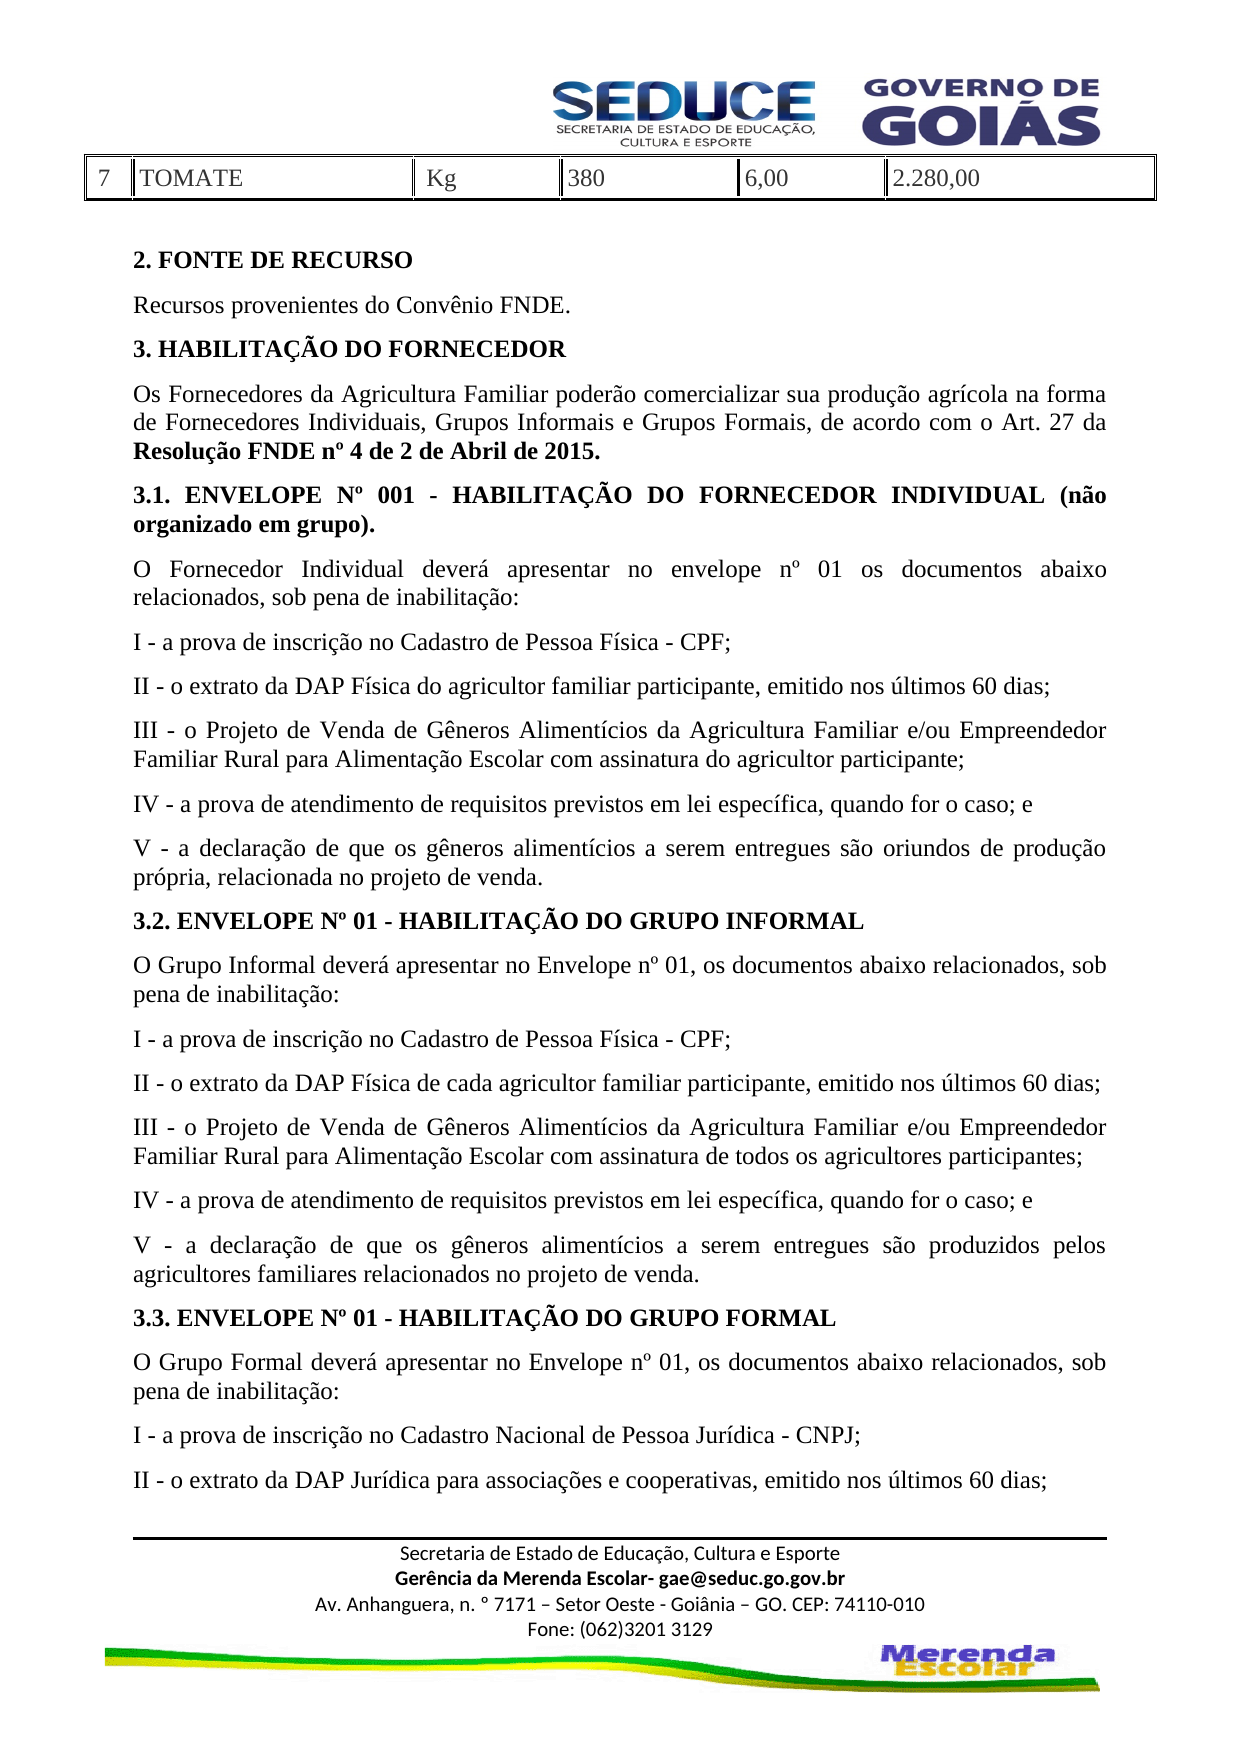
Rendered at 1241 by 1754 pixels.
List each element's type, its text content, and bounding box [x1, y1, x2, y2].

text III - o Projeto de Venda de Gêneros Alimentícios da Agricultura Familiar e/ou Empreendedor Familiar Rural para Alimentação Escolar com assinatura de todos os agricultores participantes; [133, 1112, 1107, 1170]
table_cell 2.280,00 [886, 157, 1154, 198]
text V - a declaração de que os gêneros alimentícios a serem entregues são oriundos de produção própria, relacionada no projeto de venda. [133, 833, 1107, 891]
text I - a prova de inscrição no Cadastro de Pessoa Física - CPF; [133, 627, 1107, 656]
text Recursos provenientes do Convênio FNDE. [133, 290, 1107, 319]
text Os Fornecedores da Agricultura Familiar poderão comercializar sua produção agrícola na forma de Fornecedores Individuais, Grupos Informais e Grupos Formais, de acordo com o Art. 27 da Resolução FNDE nº 4 de 2 de Abril de 2015. [133, 379, 1107, 465]
text II - o extrato da DAP Física do agricultor familiar participante, emitido nos últimos 60 dias; [133, 671, 1107, 700]
table_cell 380 [561, 157, 738, 198]
text 3. HABILITAÇÃO DO FORNECEDOR [133, 334, 1107, 363]
text IV - a prova de atendimento de requisitos previstos em lei específica, quando for o caso; e [133, 1186, 1107, 1214]
table_cell 7 [87, 155, 133, 198]
text III - o Projeto de Venda de Gêneros Alimentícios da Agricultura Familiar e/ou Empreendedor Familiar Rural para Alimentação Escolar com assinatura do agricultor participante; [133, 716, 1107, 773]
text V - a declaração de que os gêneros alimentícios a serem entregues são produzidos pelos agricultores familiares relacionados no projeto de venda. [133, 1230, 1107, 1287]
table_cell 6,00 [738, 155, 886, 198]
table_cell TOMATE [133, 157, 413, 198]
text 3.1. ENVELOPE Nº 001 - HABILITAÇÃO DO FORNECEDOR INDIVIDUAL (não organizado em grupo). [133, 481, 1107, 538]
text II - o extrato da DAP Jurídica para associações e cooperativas, emitido nos últimos 60 dias; [133, 1465, 1107, 1494]
text I - a prova de inscrição no Cadastro Nacional de Pessoa Jurídica - CNPJ; [133, 1421, 1107, 1449]
text 2. FONTE DE RECURSO [133, 246, 1107, 274]
picture [552, 73, 1108, 154]
text 3.3. ENVELOPE Nº 01 - HABILITAÇÃO DO GRUPO FORMAL [133, 1303, 1107, 1332]
text O Grupo Informal deverá apresentar no Envelope nº 01, os documentos abaixo relacionados, sob pena de inabilitação: [133, 951, 1107, 1008]
text 3.2. ENVELOPE Nº 01 - HABILITAÇÃO DO GRUPO INFORMAL [133, 906, 1107, 935]
table_cell Kg [414, 155, 561, 198]
text O Fornecedor Individual deverá apresentar no envelope nº 01 os documentos abaixo relacionados, sob pena de inabilitação: [133, 554, 1107, 611]
text IV - a prova de atendimento de requisitos previstos em lei específica, quando for o caso; e [133, 789, 1107, 817]
text O Grupo Formal deverá apresentar no Envelope nº 01, os documentos abaixo relacionados, sob pena de inabilitação: [133, 1347, 1107, 1405]
text II - o extrato da DAP Física de cada agricultor familiar participante, emitido nos últimos 60 dias; [133, 1068, 1107, 1097]
text I - a prova de inscrição no Cadastro de Pessoa Física - CPF; [133, 1024, 1107, 1052]
